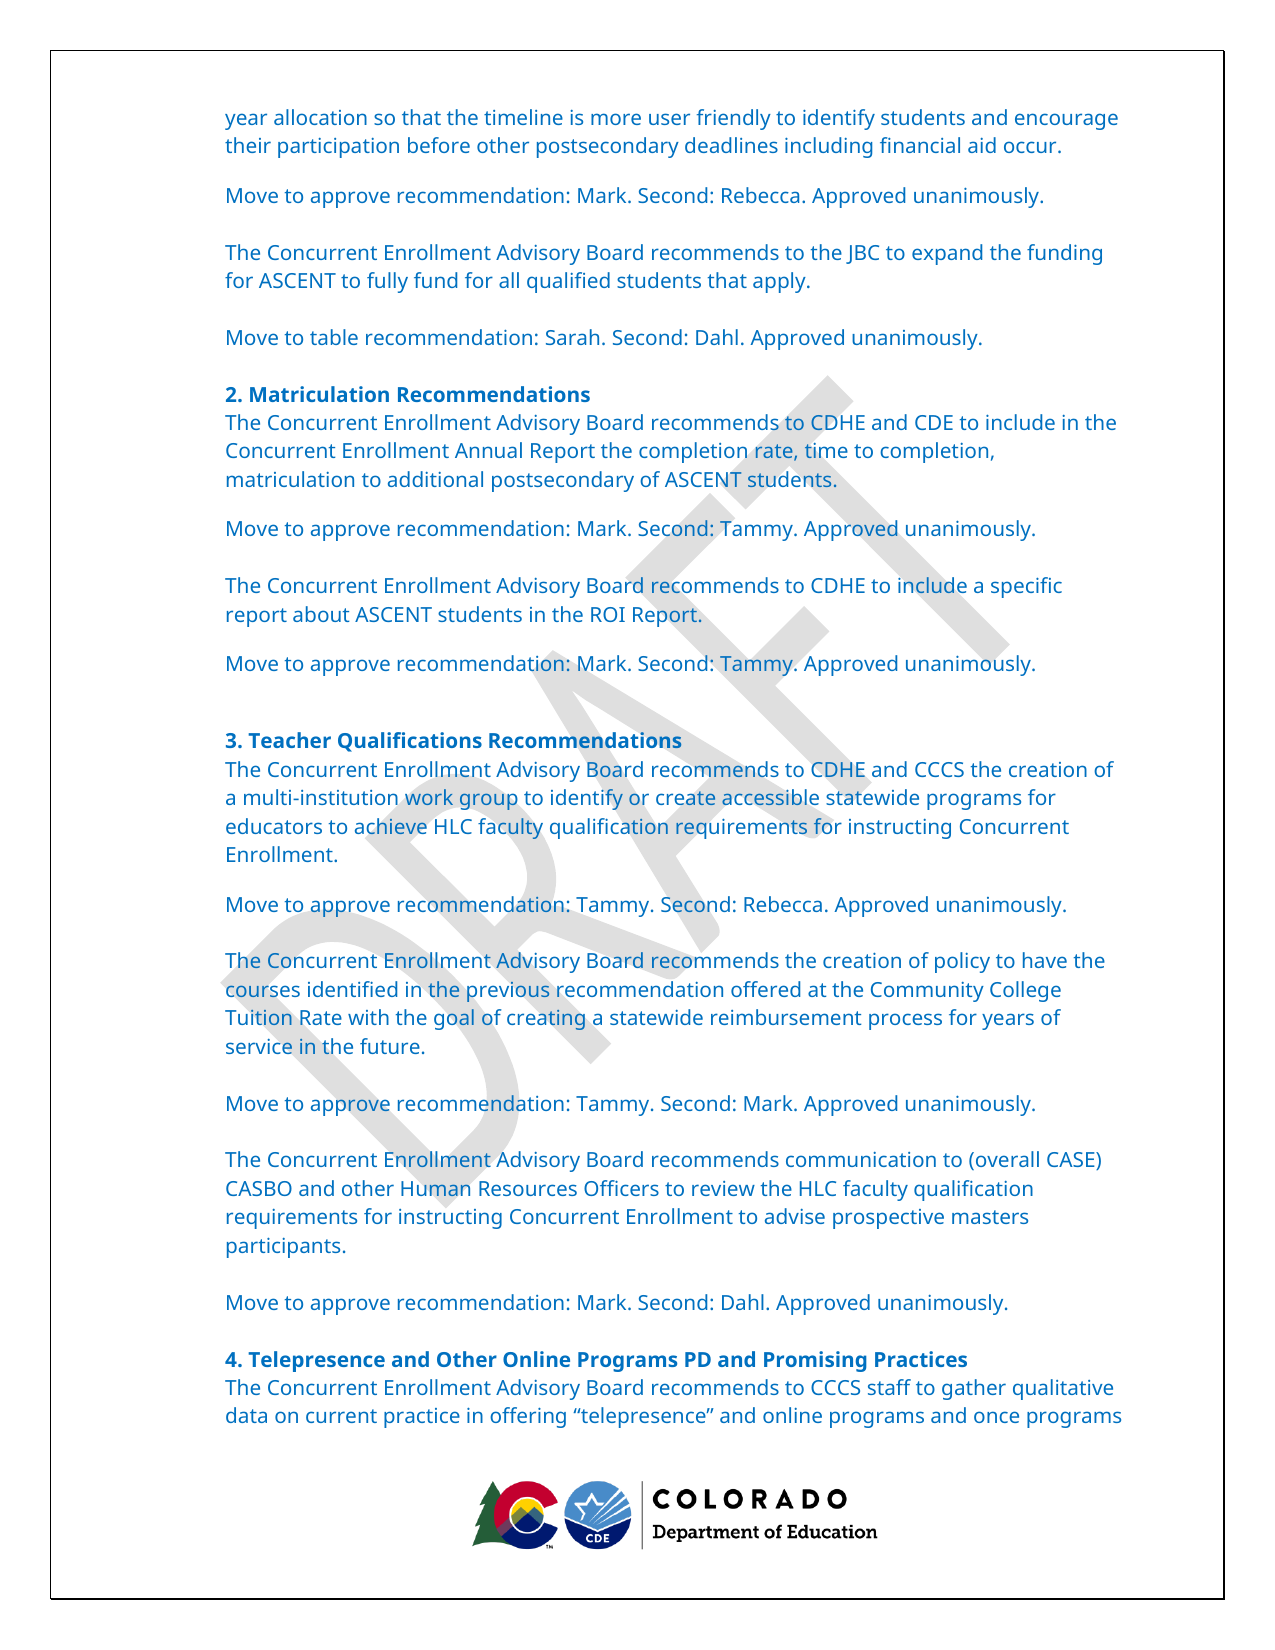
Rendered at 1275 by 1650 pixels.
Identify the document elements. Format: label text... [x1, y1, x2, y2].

list The Concurrent Enrollment Advisory Board recommends communication to (overall CASE) CASBO and other Human Resources Officers to review the HLC faculty qualification requirements for instructing Concurrent Enrollment to advise prospective masters participants. Move to approve recommendation: Mark. Second: Dahl. Approved unanimously. [225, 1146, 1124, 1316]
list Move to approve recommendation: Tammy. Second: Rebecca. Approved unanimously. The Concurrent Enrollment Advisory Board recommends the creation of policy to have the courses identified in the previous recommendation offered at the Community College Tuition Rate with the goal of creating a statewide reimbursement process for years of service in the future. Move to approve recommendation: Tammy. Second: Mark. Approved unanimously. [225, 890, 1124, 1117]
list Move to approve recommendation: Mark. Second: Rebecca. Approved unanimously. [225, 181, 1124, 209]
text 2. Matriculation Recommendations The Concurrent Enrollment Advisory Board recommends to CDHE and CDE to include in the Concurrent Enrollment Annual Report the completion rate, time to completion, matriculation to additional postsecondary of ASCENT students. [225, 380, 1124, 493]
text The Concurrent Enrollment Advisory Board recommends to CDHE to include a specific report about ASCENT students in the ROI Report. [225, 543, 1124, 628]
list Move to approve recommendation: Mark. Second: Tammy. Approved unanimously. [225, 514, 1124, 543]
list Move to table recommendation: Sarah. Second: Dahl. Approved unanimously. [225, 323, 1124, 351]
list The Concurrent Enrollment Advisory Board recommends to the JBC to expand the funding for ASCENT to fully fund for all qualified students that apply. [225, 238, 1124, 294]
text 3. Teacher Qualifications Recommendations The Concurrent Enrollment Advisory Board recommends to CDHE and CCCS the creation of a multi-institution work group to identify or create accessible statewide programs for educators to achieve HLC faculty qualification requirements for instructing Concurrent Enrollment. [225, 727, 1124, 869]
list Move to approve recommendation: Mark. Second: Tammy. Approved unanimously. [225, 649, 1124, 677]
picture [471, 1481, 878, 1550]
